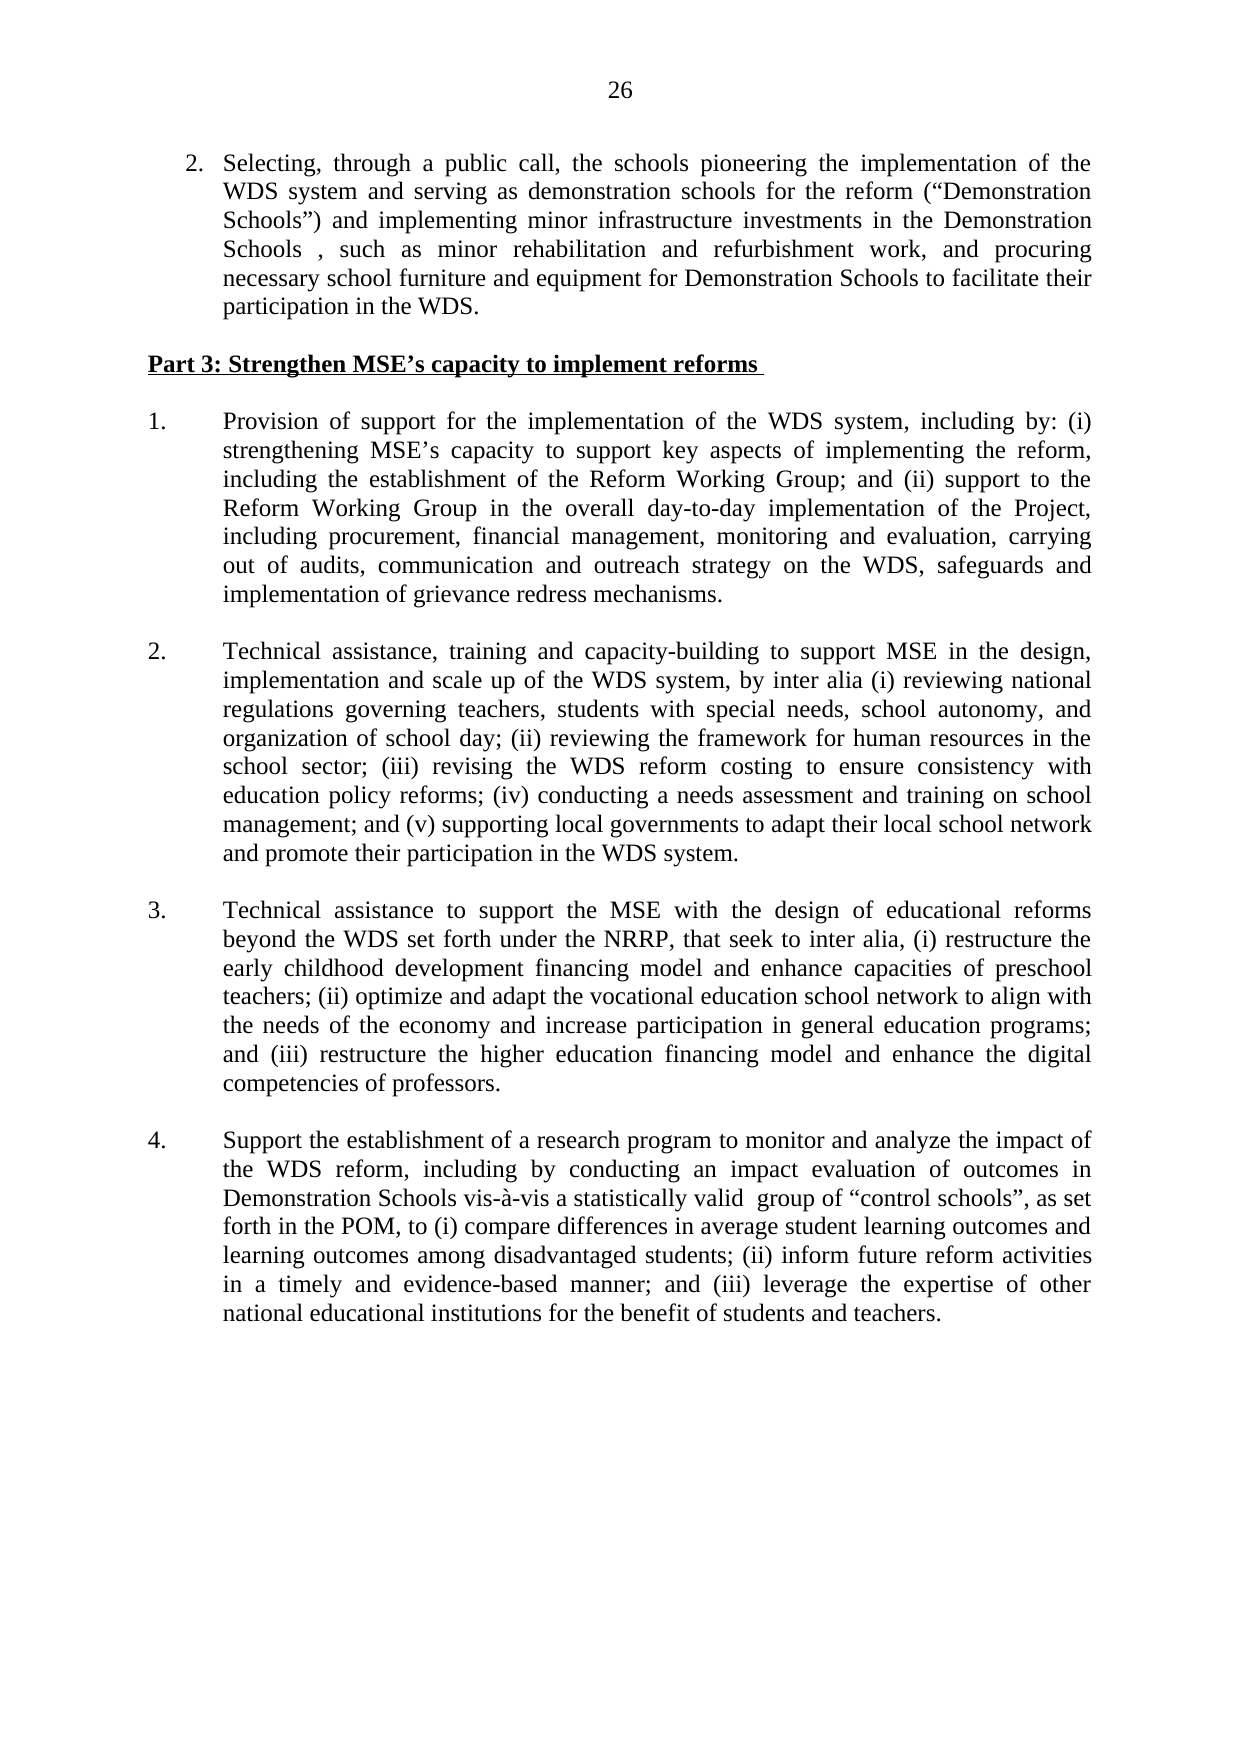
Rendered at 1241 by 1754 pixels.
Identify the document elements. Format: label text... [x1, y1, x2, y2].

text Part 3: Strengthen MSE’s capacity to implement reforms [148, 349, 1093, 378]
list Provision of support for the implementation of the WDS system, including by: (i) strengthening MSE’s capacity to support key aspects of implementing the reform, including the establishment of the Reform Working Group; and (ii) support to the Reform Working Group in the overall day-to-day implementation of the Project, including procurement, financial management, monitoring and evaluation, carrying out of audits, communication and outreach strategy on the WDS, safeguards and implementation of grievance redress mechanisms. [148, 406, 1093, 608]
list Technical assistance to support the MSE with the design of educational reforms beyond the WDS set forth under the NRRP, that seek to inter alia, (i) restructure the early childhood development financing model and enhance capacities of preschool teachers; (ii) optimize and adapt the vocational education school network to align with the needs of the economy and increase participation in general education programs; and (iii) restructure the higher education financing model and enhance the digital competencies of professors. [148, 895, 1093, 1096]
list Selecting, through a public call, the schools pioneering the implementation of the WDS system and serving as demonstration schools for the reform (“Demonstration Schools”) and implementing minor infrastructure investments in the Demonstration Schools , such as minor rehabilitation and refurbishment work, and procuring necessary school furniture and equipment for Demonstration Schools to facilitate their participation in the WDS. [185, 148, 1093, 320]
list Technical assistance, training and capacity-building to support MSE in the design, implementation and scale up of the WDS system, by inter alia (i) reviewing national regulations governing teachers, students with special needs, school autonomy, and organization of school day; (ii) reviewing the framework for human resources in the school sector; (iii) revising the WDS reform costing to ensure consistency with education policy reforms; (iv) conducting a needs assessment and training on school management; and (v) supporting local governments to adapt their local school network and promote their participation in the WDS system. [148, 636, 1093, 866]
list Support the establishment of a research program to monitor and analyze the impact of the WDS reform, including by conducting an impact evaluation of outcomes in Demonstration Schools vis-à-vis a statistically valid group of “control schools”, as set forth in the POM, to (i) compare differences in average student learning outcomes and learning outcomes among disadvantaged students; (ii) inform future reform activities in a timely and evidence-based manner; and (iii) leverage the expertise of other national educational institutions for the benefit of students and teachers. [148, 1125, 1093, 1326]
